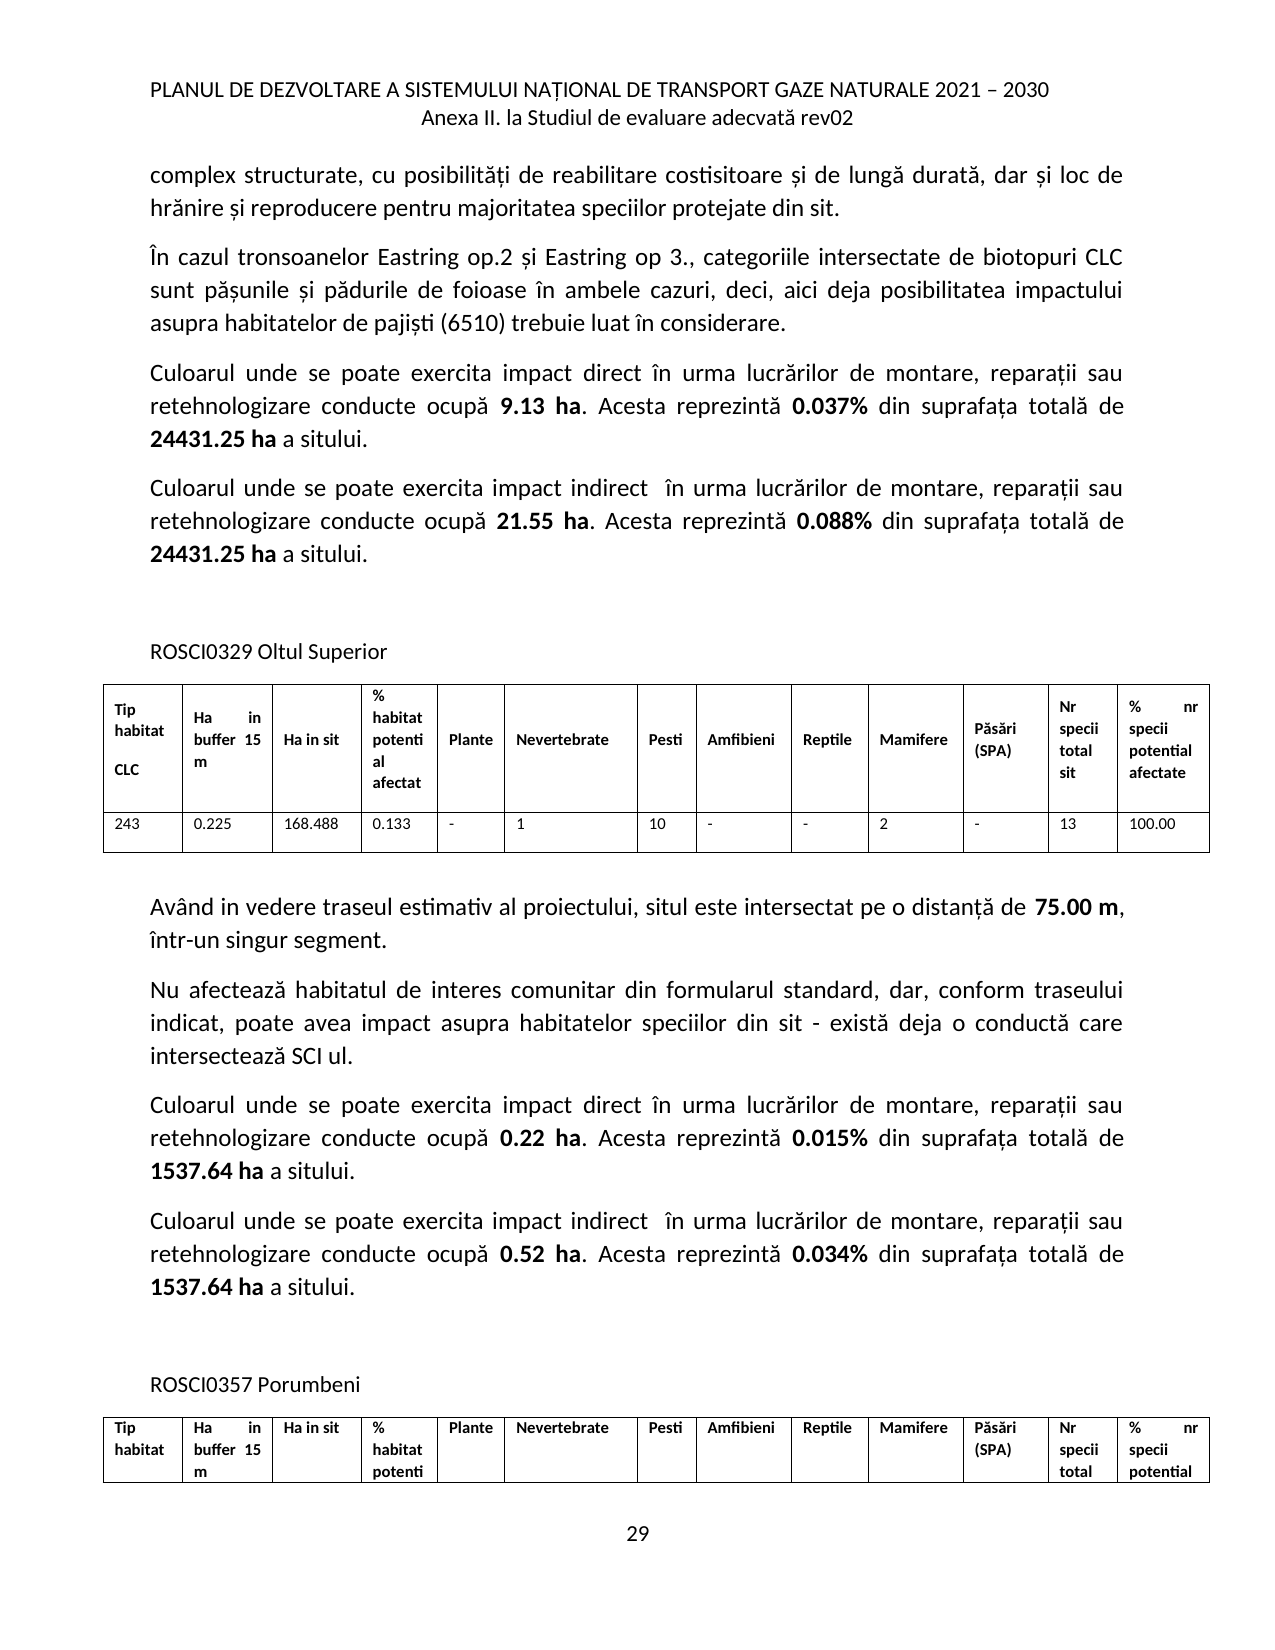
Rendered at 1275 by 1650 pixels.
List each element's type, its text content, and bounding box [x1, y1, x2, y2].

table_header Nevertebrate [505, 1418, 637, 1482]
table_header Reptile [792, 685, 868, 812]
table_header Ha in buffer 15 m [183, 685, 272, 812]
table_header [362, 1418, 437, 1482]
text În cazul tronsoanelor Eastring op.2 și Eastring op 3., categoriile intersectate de biotopuri CLC sunt pășunile și pădurile de foioase în ambele cazuri, deci, aici deja posibilitatea impactului asupra habitatelor de pajiști (6510) trebuie luat în considerare. [150, 242, 1125, 338]
table_header Mamifere [869, 1418, 963, 1482]
table_header Tip habitat CLC [104, 685, 182, 812]
table_cell 10 [638, 813, 696, 852]
text Culoarul unde se poate exercita impact indirect în urma lucrărilor de montare, reparații sau retehnologizare conducte ocupă 21.55 ha. Acesta reprezintă 0.088% din suprafața totală de 24431.25 ha a sitului. [150, 472, 1125, 569]
table_header Nr specii total sit [1049, 1418, 1117, 1482]
table_cell 13 [1049, 813, 1117, 852]
table_header Păsări (SPA) [964, 685, 1048, 812]
table_header Reptile [792, 1418, 868, 1482]
table_header % nr specii potential afectate [1118, 685, 1209, 812]
table_cell - [792, 813, 868, 852]
table_header Amfibieni [697, 1418, 791, 1482]
table_header Plante [438, 1418, 504, 1482]
table_cell 1 [505, 813, 637, 852]
table_header Pesti [638, 685, 696, 812]
table_cell 100.00 [1118, 813, 1209, 852]
table_header Ha in buffer 15 m [183, 1418, 272, 1482]
table_header Ha in sit [273, 1418, 361, 1482]
table_cell 0.133 [362, 813, 437, 852]
table_cell 243 [104, 813, 182, 852]
table_cell 168.488 [273, 813, 361, 852]
text ROSCI0357 Porumbeni [150, 1370, 1125, 1398]
table_cell - [438, 813, 504, 852]
table_header Păsări (SPA) [964, 1418, 1048, 1482]
text Culoarul unde se poate exercita impact indirect în urma lucrărilor de montare, reparații sau retehnologizare conducte ocupă 0.52 ha. Acesta reprezintă 0.034% din suprafața totală de 1537.64 ha a sitului. [150, 1205, 1125, 1301]
text Având in vedere traseul estimativ al proiectului, situl este intersectat pe o distanță de 75.00 m, într-un singur segment. [150, 892, 1125, 955]
table_header Ha in sit [273, 685, 361, 812]
table_cell - [964, 813, 1048, 852]
text Culoarul unde se poate exercita impact direct în urma lucrărilor de montare, reparații sau retehnologizare conducte ocupă 0.22 ha. Acesta reprezintă 0.015% din suprafața totală de 1537.64 ha a sitului. [150, 1089, 1125, 1186]
table_header Pesti [638, 1418, 696, 1482]
table_cell - [697, 813, 791, 852]
table_header % habitat potential afectat [362, 685, 437, 812]
table_header Nr specii total sit [1049, 685, 1117, 812]
table_header Tip habitat CLC [104, 1418, 182, 1482]
text Culoarul unde se poate exercita impact direct în urma lucrărilor de montare, reparații sau retehnologizare conducte ocupă 9.13 ha. Acesta reprezintă 0.037% din suprafața totală de 24431.25 ha a sitului. [150, 357, 1125, 453]
table_cell 2 [869, 813, 963, 852]
text ROSCI0329 Oltul Superior [150, 637, 1125, 665]
table_header Nevertebrate [505, 685, 637, 812]
table_header Plante [438, 685, 504, 812]
table_header Amfibieni [697, 685, 791, 812]
table_cell 0.225 [183, 813, 272, 852]
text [150, 159, 1125, 222]
text Nu afectează habitatul de interes comunitar din formularul standard, dar, conform traseului indicat, poate avea impact asupra habitatelor speciilor din sit - există deja o conductă care intersectează SCI ul. [150, 974, 1125, 1070]
table_header Mamifere [869, 685, 963, 812]
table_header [1118, 1418, 1209, 1482]
